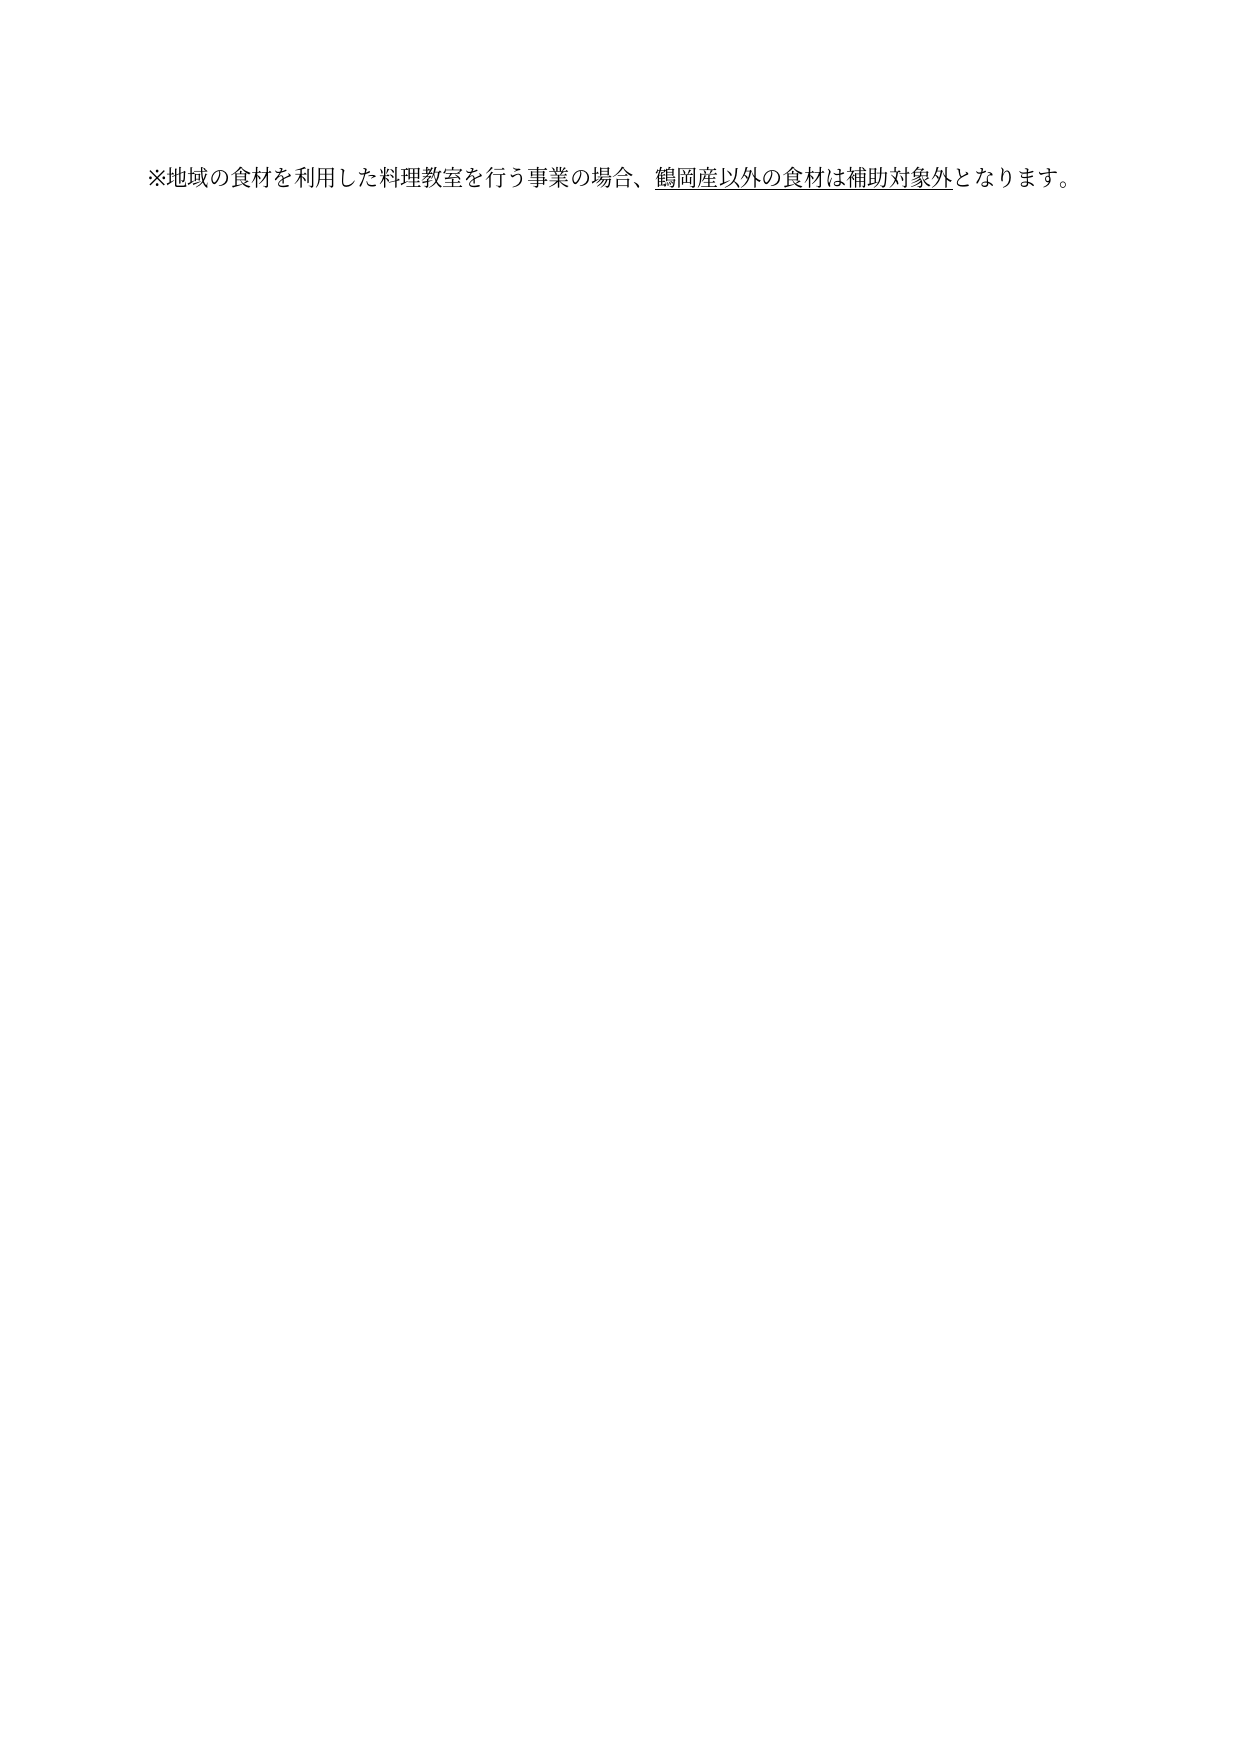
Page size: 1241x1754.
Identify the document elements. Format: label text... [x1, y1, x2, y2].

text ※地域の食材を利用した料理教室を行う事業の場合、鶴岡産以外の食材は補助対象外となります。 [148, 161, 1092, 194]
